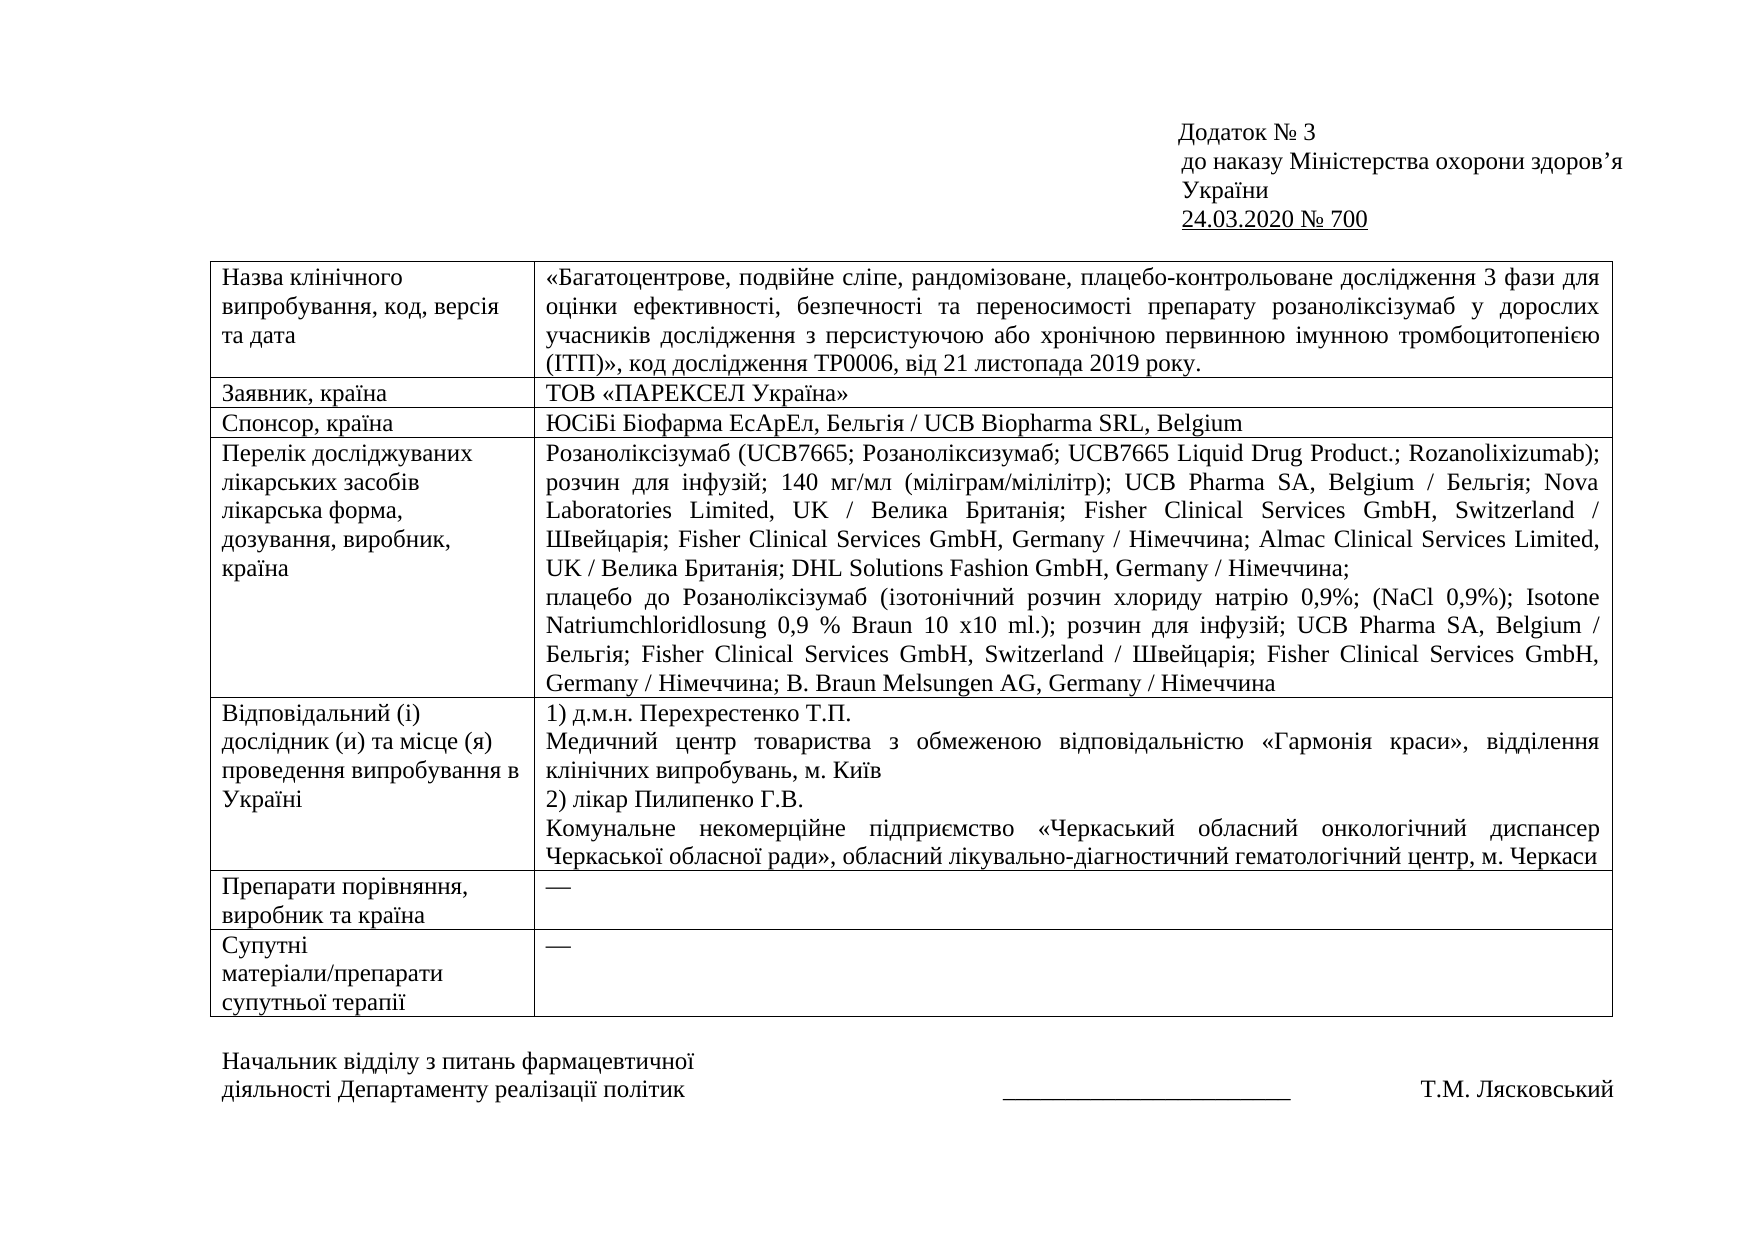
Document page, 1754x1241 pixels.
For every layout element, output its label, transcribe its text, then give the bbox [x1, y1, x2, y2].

table_header «Багатоцентрове, подвійне сліпе, рандомізоване, плацебо-контрольоване дослідження 3 фази для оцінки ефективності, безпечності та переносимості препарату розаноліксізумаб у дорослих учасників дослідження з персистуючою або хронічною первинною імунною тромбоцитопенією (ІТП)», код дослідження TP0006, від 21 листопада 2019 року. [535, 262, 1612, 377]
table_cell ТОВ «ПАРЕКСЕЛ Україна» [535, 378, 1612, 407]
text Начальник відділу з питань фармацевтичної [222, 1046, 1624, 1074]
table_cell Супутні матеріали/препарати супутньої терапії [211, 930, 534, 1016]
table_cell Відповідальний (і) дослідник (и) та місце (я) проведення випробування в Україні [211, 698, 534, 870]
text діяльності Департаменту реалізації політик _______________________ Т.М. Лясковський [222, 1074, 1624, 1103]
table_cell Заявник, країна [211, 378, 534, 407]
table_header Назва клінічного випробування, код, версія та дата [211, 262, 534, 377]
table_cell 1) д.м.н. Перехрестенко Т.П. Медичний центр товариства з обмеженою відповідальністю «Гармонія краси», відділення клінічних випробувань, м. Київ 2) лікар Пилипенко Г.В. Комунальне некомерційне підприємство «Черкаський обласний онкологічний диспансер Черкаської обласної ради», обласний лікувально-діагностичний гематологічний центр, м. Черкаси [535, 698, 1612, 870]
table_cell Перелік досліджуваних лікарських засобів лікарська форма, дозування, виробник, країна [211, 438, 534, 697]
table_cell Розаноліксізумаб (UCB7665; Розаноліксизумаб; UCB7665 Liquid Drug Product.; Rozanolixizumab); розчин для інфузій; 140 мг/мл (міліграм/мілілітр); UCB Pharma SA, Belgium / Бельгія; Nova Laboratories Limited, UK / Велика Британія; Fisher Clinical Services GmbH, Switzerland / Швейцарія; Fisher Clinical Services GmbH, Germany / Німеччина; Almac Clinical Services Limited, UK / Велика Британія; DHL Solutions Fashion GmbH, Germany / Німеччина; плацебо до Розаноліксізумаб (ізотонічний розчин хлориду натрію 0,9%; (NaCl 0,9%); Isotone Natriumchloridlosung 0,9 % Braun 10 x10 ml.); розчин для інфузій; UCB Pharma SA, Belgium / Бельгія; Fisher Clinical Services GmbH, Switzerland / Швейцарія; Fisher Clinical Services GmbH, Germany / Німеччина; B. Braun Melsungen AG, Germany / Німеччина [535, 438, 1612, 697]
table_cell Спонсор, країна [211, 408, 534, 437]
text до наказу Міністерства охорони здоров’я України [1181, 146, 1624, 204]
table_cell Препарати порівняння, виробник та країна [211, 871, 534, 929]
text 24.03.2020 № 700 [1181, 204, 1624, 232]
table_cell ЮСіБі Біофарма ЕсАрЕл, Бельгія / UCB Biopharma SRL, Belgium [535, 408, 1612, 437]
text Додаток № 3 [222, 117, 1624, 146]
table_cell ― [535, 871, 1612, 929]
table_cell ― [535, 930, 1612, 1016]
